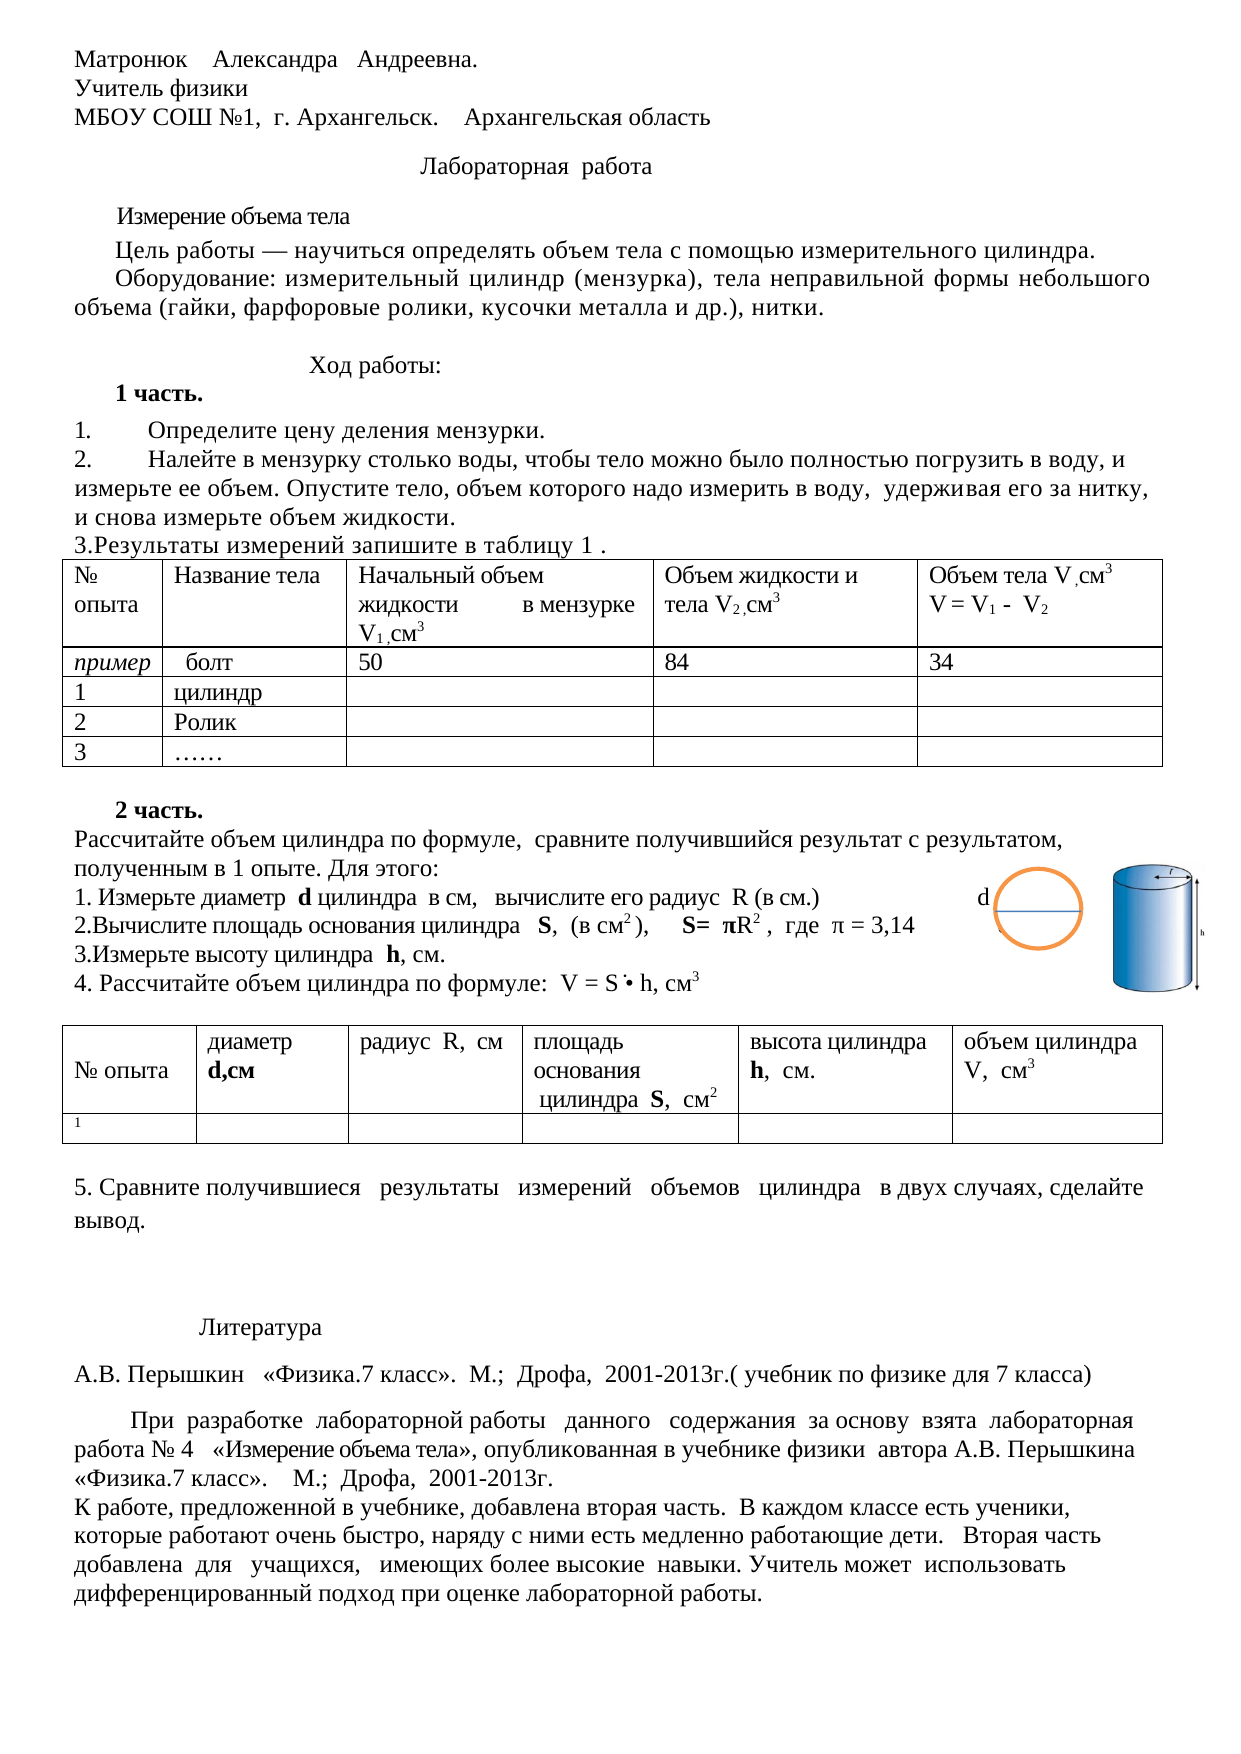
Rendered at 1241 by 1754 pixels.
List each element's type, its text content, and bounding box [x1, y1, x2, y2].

table_header объем цилиндра V, см3 [953, 1026, 1162, 1113]
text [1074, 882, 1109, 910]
table_header Название тела [163, 560, 346, 646]
table_header радиус R, см [349, 1026, 522, 1113]
table_cell 34 [918, 648, 1162, 676]
table_header диаметр d,см [197, 1026, 348, 1113]
text 3.Измерьте высоту цилиндра h, см. [74, 939, 1109, 968]
text А.В. Перышкин «Физика.7 класс». М.; Дрофа, 2001-2013г.( учебник по физике для 7 класса) [74, 1359, 1152, 1388]
table_cell 2 [63, 707, 162, 736]
table_cell …… [163, 737, 346, 766]
table_cell Ролик [163, 707, 346, 736]
text Литература [74, 1312, 1152, 1341]
text Рассчитайте объем цилиндра по формуле, сравните получившийся результат с результатом, полученным в 1 опыте. Для этого: [74, 824, 1151, 882]
table_cell [347, 737, 653, 766]
table_cell [349, 1114, 522, 1142]
table_cell [918, 737, 1162, 766]
table_header Объем жидкости и тела V2 ,см3 [654, 560, 917, 646]
text 3.Результаты измерений запишите в таблицу 1 . [74, 530, 1152, 559]
table_cell [739, 1114, 952, 1142]
table_cell [197, 1114, 348, 1142]
text Ход работы: [74, 350, 1151, 378]
table_cell 1 [63, 677, 162, 706]
table_header Начальный объем жидкости в мензурке V1 ,см3 [347, 560, 653, 646]
text Цель работы — научиться определять объем тела с помощью измерительного цилиндра. [74, 235, 1151, 263]
table_cell [523, 1114, 738, 1142]
table_header № опыта [63, 560, 162, 646]
table_cell [918, 677, 1162, 706]
table_cell [347, 707, 653, 736]
text При разработке лабораторной работы данного содержания за основу взята лабораторная работа № 4 «Измерение объема тела», опубликованная в учебнике физики автора А.В. Перышкина «Физика.7 класс». М.; Дрофа, 2001-2013г. [74, 1406, 1152, 1492]
table_cell [654, 707, 917, 736]
table_header площадь основания цилиндра S, см2 [523, 1026, 738, 1113]
text Лабораторная работа [74, 151, 1152, 180]
picture [1109, 860, 1206, 994]
table_cell [654, 677, 917, 706]
list Налейте в мензурку столько воды, чтобы тело можно было полностью погрузить в воду, и измерьте ее объем. Опустите тело, объем которого надо измерить в воду, удерживая его за нитку, и снова измерьте объем жидкости. [74, 444, 1152, 530]
table_header высота цилиндра h, см. [739, 1026, 952, 1113]
text 1. Измерьте диаметр d цилиндра в см, вычислите его радиус R (в см.) d [74, 882, 1002, 910]
text 2 часть. [74, 795, 1151, 824]
table_cell [953, 1114, 1162, 1142]
text Измерение объема тела [116, 201, 1152, 230]
text 1 часть. [74, 378, 1151, 407]
text 2.Вычислите площадь основания цилиндра S, (в см2 ), S= πR2 , где π = 3,14 d [74, 910, 1006, 939]
table_cell 84 [654, 648, 917, 676]
text 5. Сравните получившиеся результаты измерений объемов цилиндра в двух случаях, сделайте вывод. [74, 1172, 1152, 1234]
table_cell болт [163, 648, 346, 676]
list Определите цену деления мензурки. [74, 415, 1152, 444]
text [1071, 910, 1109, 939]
table_cell цилиндр [163, 677, 346, 706]
table_header Объем тела V ,см3 V = V1 - V2 [918, 560, 1162, 646]
table_cell пример [63, 648, 162, 676]
table_cell [347, 677, 653, 706]
text Матронюк Александра Андреевна. Учитель физики МБОУ СОШ №1, г. Архангельск. Архангельская область [74, 44, 1152, 131]
table_header № опыта [63, 1026, 196, 1113]
table_cell 1 [63, 1114, 196, 1142]
text Оборудование: измерительный цилиндр (мензурка), тела неправильной формы небольшого объема (гайки, фарфоровые ролики, кусочки металла и др.), нитки. [74, 263, 1151, 321]
table_cell [918, 707, 1162, 736]
table_cell 50 [347, 648, 653, 676]
text 4. Рассчитайте объем цилиндра по формуле: V = S ̇• h, см3 [74, 968, 1152, 997]
text К работе, предложенной в учебнике, добавлена вторая часть. В каждом классе есть ученики, которые работают очень быстро, наряду с ними есть медленно работающие дети. Вторая часть добавлена для учащихся, имеющих более высокие навыки. Учитель может использовать дифференцированный подход при оценке лабораторной работы. [74, 1492, 1152, 1607]
table_cell 3 [63, 737, 162, 766]
table_cell [654, 737, 917, 766]
